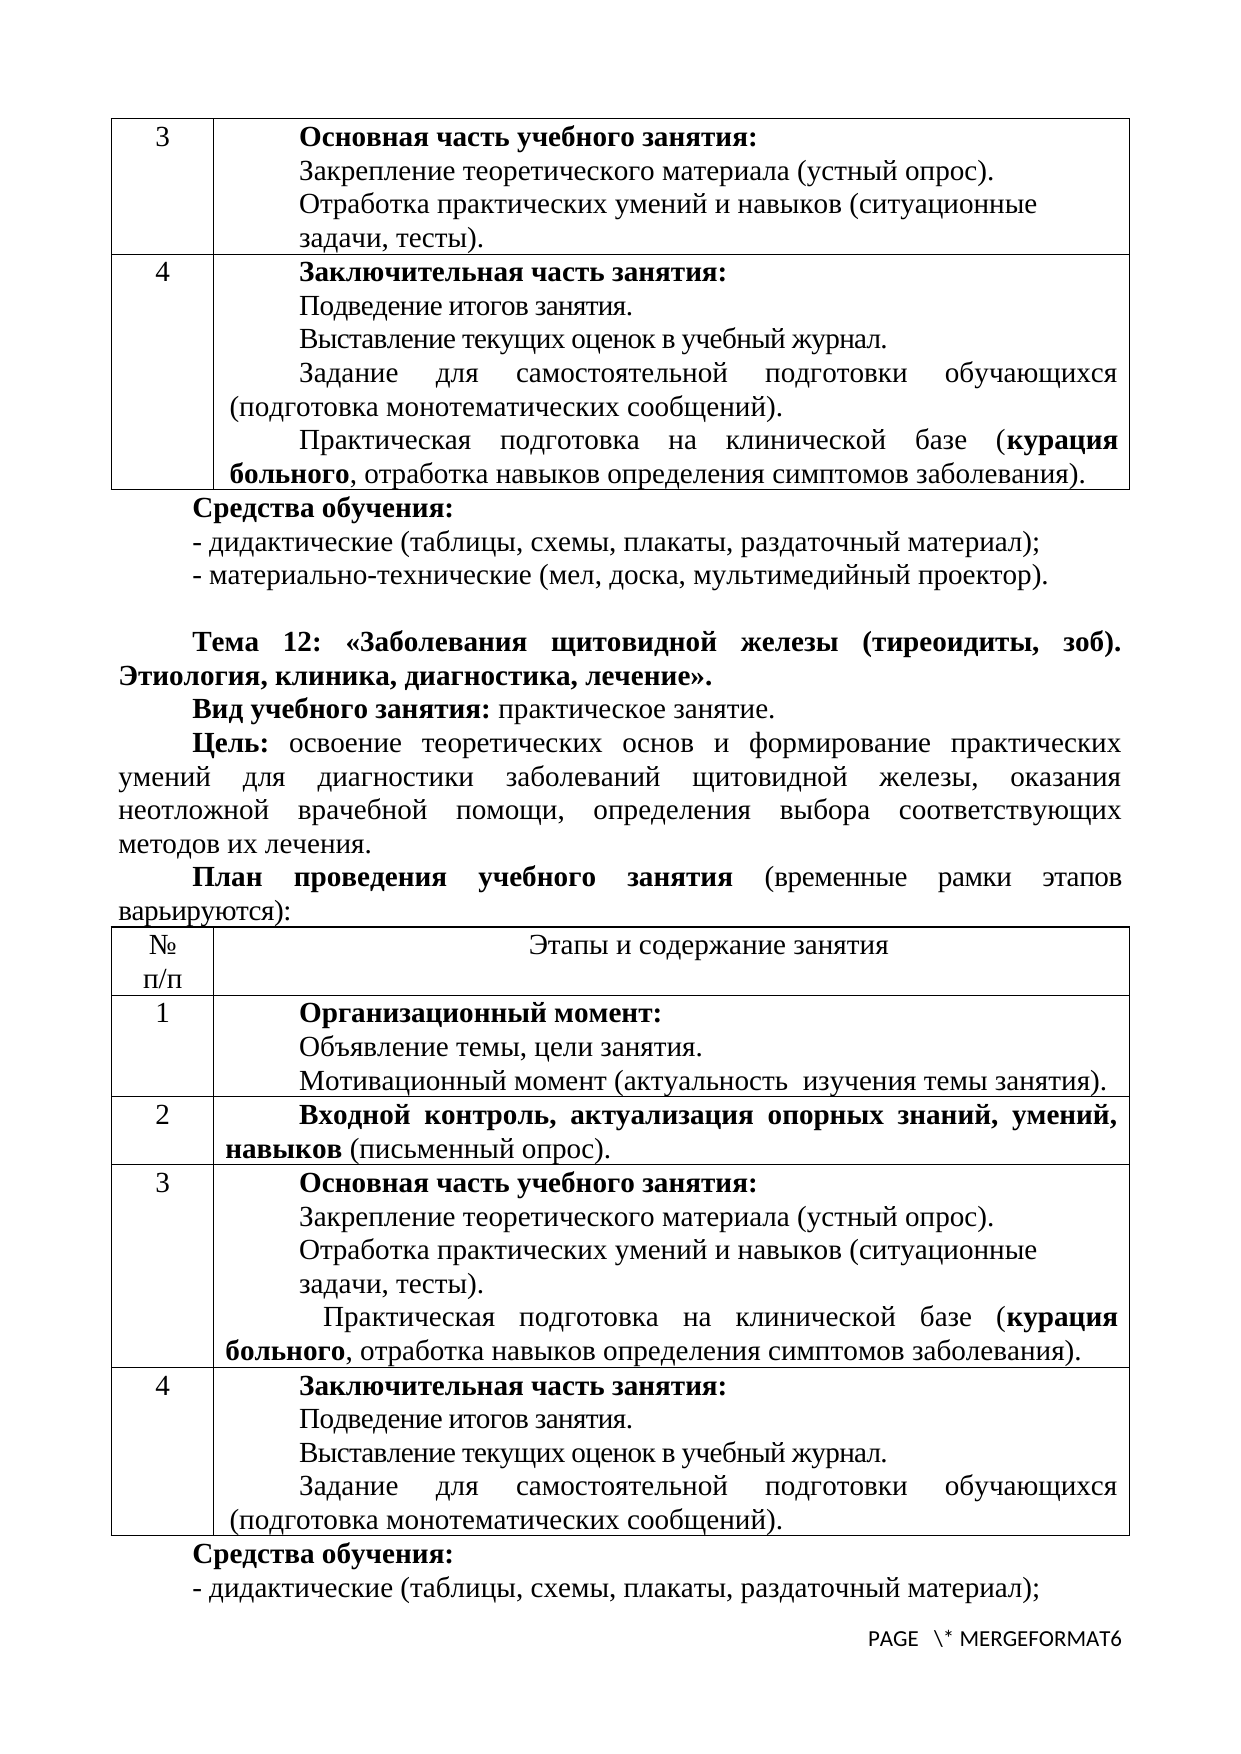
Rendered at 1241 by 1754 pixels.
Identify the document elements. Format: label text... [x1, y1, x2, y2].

text - дидактические (таблицы, схемы, плакаты, раздаточный материал); [118, 1570, 1122, 1603]
table_cell Заключительная часть занятия: Подведение итогов занятия. Выставление текущих оценок в учебный журнал. Задание для самостоятельной подготовки обучающихся (подготовка монотематических сообщений). Практическая подготовка на клинической базе (курация больного, отработка навыков определения симптомов заболевания). [214, 255, 1129, 489]
text - дидактические (таблицы, схемы, плакаты, раздаточный материал); [118, 524, 1122, 557]
text Средства обучения: [118, 490, 1122, 524]
table_cell 2 [112, 1097, 213, 1164]
text Тема 12: «3аболевания щитовидной железы (тиреоидиты, зоб). Этиология, клиника, диагностика, лечение». [118, 624, 1122, 692]
table_cell 4 [112, 1368, 213, 1535]
table_cell Основная часть учебного занятия: Закрепление теоретического материала (устный опрос). Отработка практических умений и навыков (ситуационные задачи, тесты). [214, 119, 1129, 253]
table_cell 1 [112, 996, 213, 1096]
table_cell 3 [112, 119, 213, 253]
table_cell Организационный момент: Объявление темы, цели занятия. Мотивационный момент (актуальность изучения темы занятия). [214, 996, 1129, 1096]
table_cell Входной контроль, актуализация опорных знаний, умений, навыков (письменный опрос). [214, 1097, 1129, 1164]
text Цель: освоение теоретических основ и формирование практических умений для диагностики заболеваний щитовидной железы, оказания неотложной врачебной помощи, определения выбора соответствующих методов их лечения. [118, 725, 1122, 859]
text - материально-технические (мел, доска, мультимедийный проектор). [118, 557, 1122, 591]
table_cell 3 [112, 1165, 213, 1367]
table_header Этапы и содержание занятия [214, 928, 1129, 994]
text Средства обучения: [118, 1536, 1122, 1570]
table_cell Заключительная часть занятия: Подведение итогов занятия. Выставление текущих оценок в учебный журнал. Задание для самостоятельной подготовки обучающихся (подготовка монотематических сообщений). [214, 1368, 1129, 1535]
text План проведения учебного занятия (временные рамки этапов варьируются): [118, 859, 1122, 926]
table_header № п/п [112, 928, 213, 994]
text Вид учебного занятия: практическое занятие. [118, 692, 1122, 725]
table_cell Основная часть учебного занятия: Закрепление теоретического материала (устный опрос). Отработка практических умений и навыков (ситуационные задачи, тесты). Практическая подготовка на клинической базе (курация больного, отработка навыков определения симптомов заболевания). [214, 1165, 1129, 1367]
table_cell 4 [112, 255, 213, 489]
